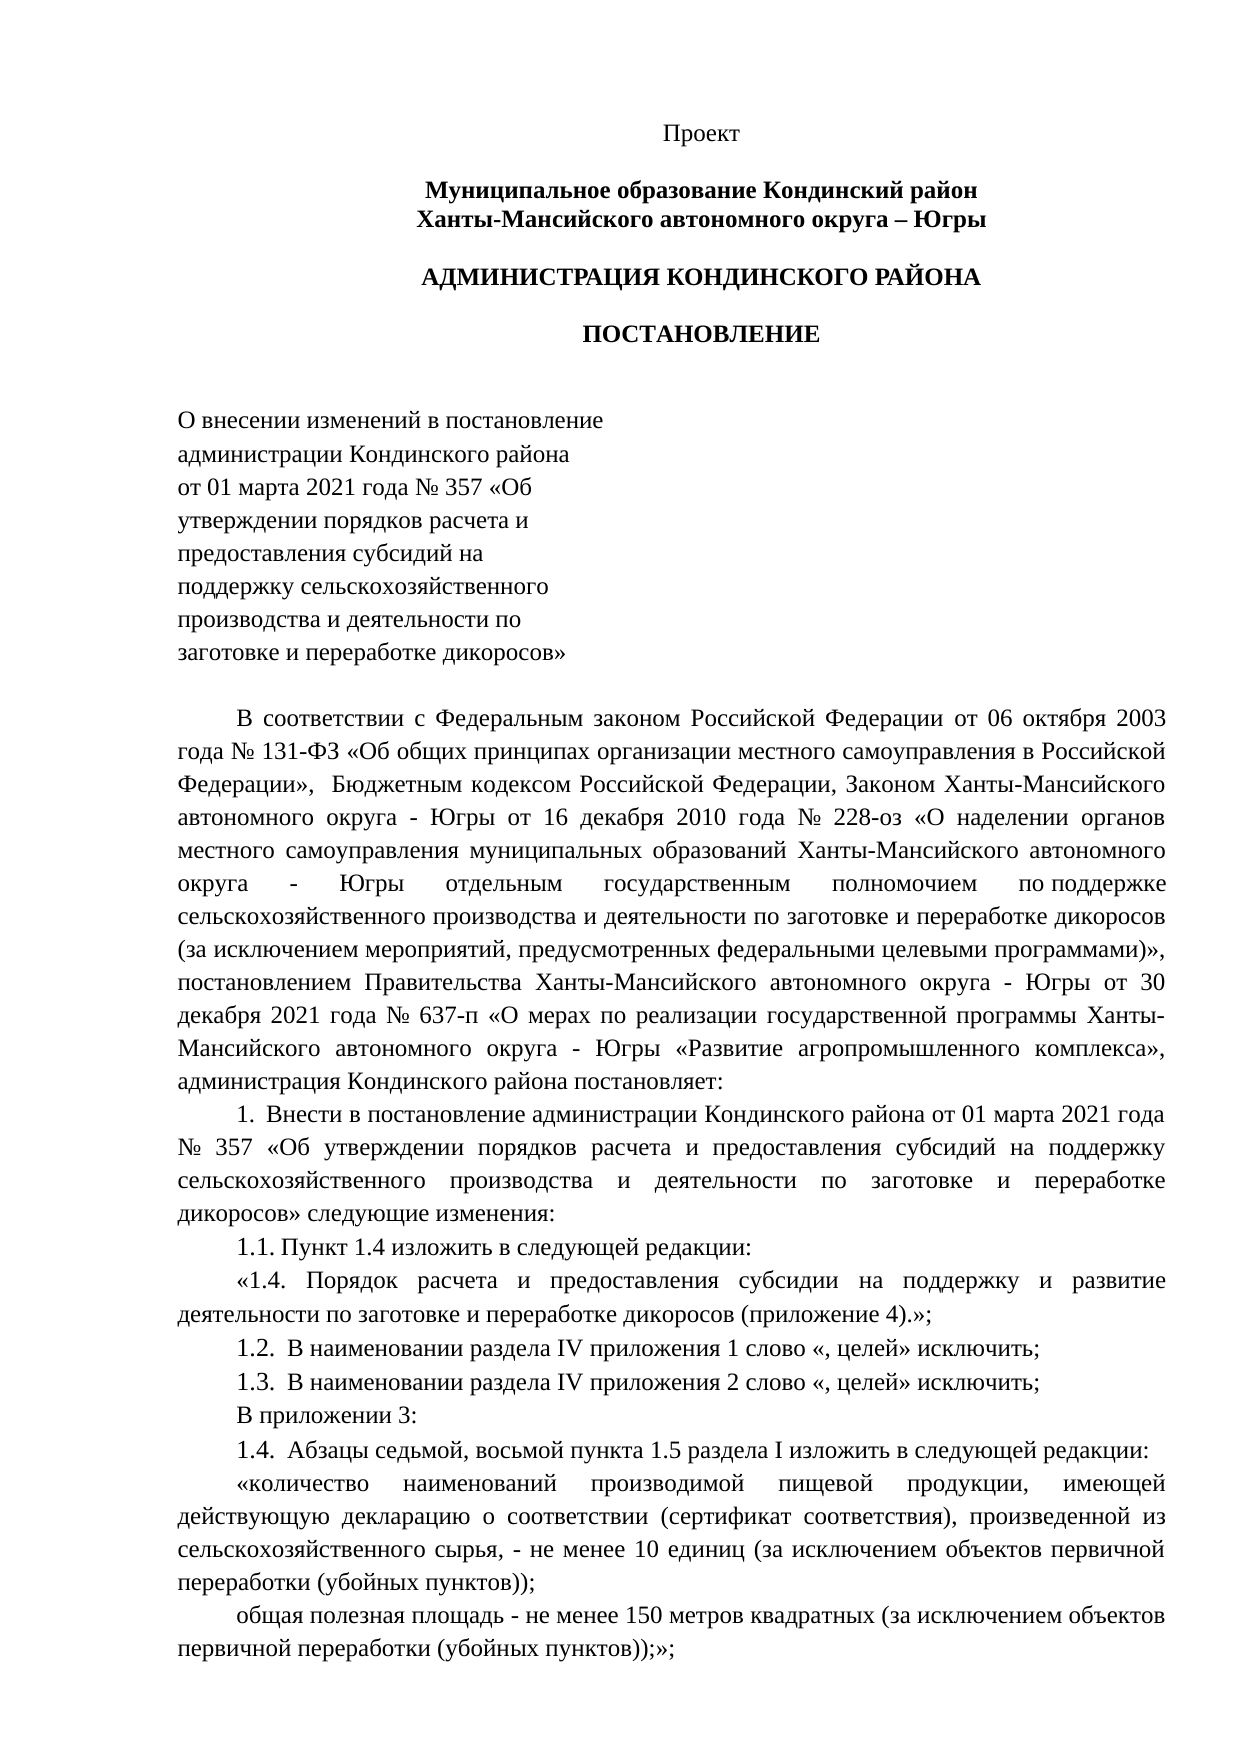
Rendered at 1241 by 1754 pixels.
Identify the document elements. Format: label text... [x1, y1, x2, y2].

list В приложении 3: [236, 1401, 1166, 1429]
subtitle АДМИНИСТРАЦИЯ КОНДИНСКОГО РАЙОНА [177, 262, 1166, 291]
subtitle ПОСТАНОВЛЕНИЕ [177, 319, 1166, 348]
text от 01 марта 2021 года № 357 «Об [177, 472, 1166, 500]
text производства и деятельности по [177, 604, 1166, 632]
list Абзацы седьмой, восьмой пункта 1.5 раздела I изложить в следующей редакции: [177, 1434, 1166, 1464]
text Проект [177, 118, 1166, 147]
text поддержку сельскохозяйственного [177, 571, 1166, 599]
list «1.4. Порядок расчета и предоставления субсидии на поддержку и развитие деятельности по заготовке и переработке дикоросов (приложение 4).»; [177, 1266, 1166, 1327]
text заготовке и переработке дикоросов» [177, 637, 1166, 666]
text О внесении изменений в постановление [177, 406, 1166, 434]
list общая полезная площадь - не менее 150 метров квадратных (за исключением объектов первичной переработки (убойных пунктов));»; [177, 1600, 1166, 1662]
text Муниципальное образование Кондинский район [177, 176, 1166, 204]
list «количество наименований производимой пищевой продукции, имеющей действующую декларацию о соответствии (сертификат соответствия), произведенной из сельскохозяйственного сырья, - не менее 10 единиц (за исключением объектов первичной переработки (убойных пунктов)); [177, 1468, 1166, 1596]
text Ханты-Мансийского автономного округа – Югры [177, 204, 1166, 233]
text В соответствии с Федеральным законом Российской Федерации от 06 октября 2003 года № 131-ФЗ «Об общих принципах организации местного самоуправления в Российской Федерации», Бюджетным кодексом Российской Федерации, Законом Ханты-Мансийского автономного округа - Югры от 16 декабря 2010 года № 228-оз «О наделении органов местного самоуправления муниципальных образований Ханты-Мансийского автономного округа - Югры отдельным государственным полномочием по поддержке сельскохозяйственного производства и деятельности по заготовке и переработке дикоросов (за исключением мероприятий, предусмотренных федеральными целевыми программами)», постановлением Правительства Ханты-Мансийского автономного округа - Югры от 30 декабря 2021 года № 637-п «О мерах по реализации государственной программы Ханты-Мансийского автономного округа - Югры «Развитие агропромышленного комплекса», администрация Кондинского района постановляет: [177, 703, 1166, 1095]
list В наименовании раздела IV приложения 1 слово «, целей» исключить; [177, 1332, 1166, 1362]
text администрации Кондинского района [177, 439, 1166, 467]
list Пункт 1.4 изложить в следующей редакции: [177, 1231, 1166, 1261]
list В наименовании раздела IV приложения 2 слово «, целей» исключить; [177, 1366, 1166, 1396]
list Внести в постановление администрации Кондинского района от 01 марта 2021 года № 357 «Об утверждении порядков расчета и предоставления субсидий на поддержку сельскохозяйственного производства и деятельности по заготовке и переработке дикоросов» следующие изменения: [177, 1099, 1166, 1227]
text утверждении порядков расчета и [177, 505, 1166, 533]
text предоставления субсидий на [177, 538, 1166, 566]
